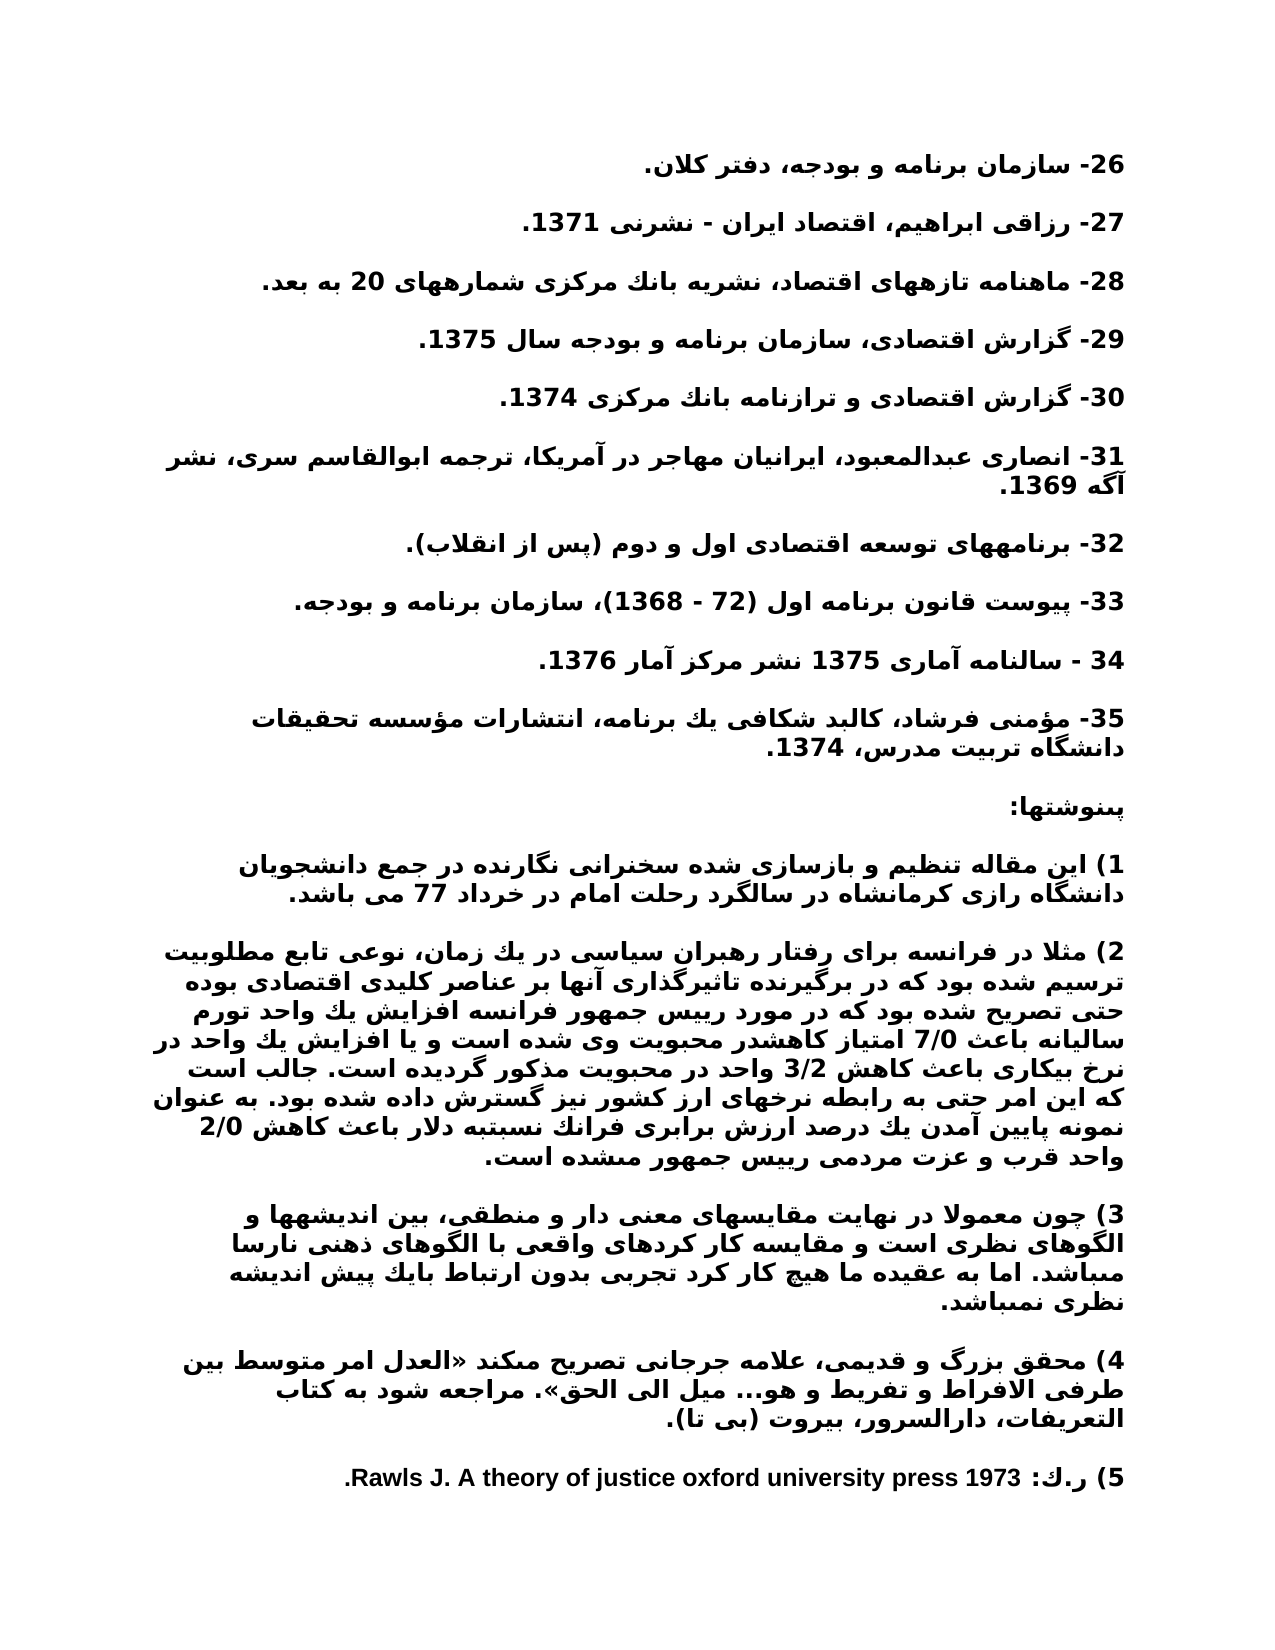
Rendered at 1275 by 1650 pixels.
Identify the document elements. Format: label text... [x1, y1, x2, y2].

text 32- برنامه‏هاى توسعه اقتصادى اول و دوم (پس از انقلاب). [150, 529, 1125, 558]
text 26- سازمان برنامه و بودجه، دفتر كلان. [150, 150, 1125, 179]
text 2) مثلا در فرانسه براى رفتار رهبران سياسى در يك زمان، نوعى تابع مطلوبيت ترسيم شده بود كه در برگيرنده تاثيرگذارى آنها بر عناصر كليدى اقتصادى بوده حتى تصريح شده بود كه در مورد رييس جمهور فرانسه افزايش يك واحد تورم ساليانه باعث 7/0 امتياز كاهش‏در محبويت وى شده است و يا افزايش يك واحد در نرخ بيكارى باعث كاهش 3/2 واحد در محبويت مذكور گرديده است. جالب است كه اين امر حتى به رابطه نرخهاى ارز كشور نيز گسترش داده شده بود. به عنوان نمونه پايين آمدن يك درصد ارزش برابرى فرانك نسبت‏به دلار باعث كاهش 2/0 واحد قرب و عزت مردمى رييس جمهور مى‏شده است. [150, 937, 1125, 1171]
text 4) محقق بزرگ و قديمى، علامه جرجانى تصريح مى‏كند «العدل امر متوسط بين طرفى الافراط و تفريط و هو... ميل الى الحق‏». مراجعه شود به كتاب التعريفات، دارالسرور، بيروت (بى تا). [150, 1346, 1125, 1433]
text 29- گزارش اقتصادى، سازمان برنامه و بودجه سال 1375. [150, 325, 1125, 354]
text پى‏نوشتها: [150, 792, 1125, 821]
text 28- ماهنامه تازه‏هاى اقتصاد، نشريه بانك مركزى شماره‏هاى 20 به بعد. [150, 267, 1125, 296]
text 3) چون معمولا در نهايت مقايسه‏اى معنى دار و منطقى، بين انديشه‏ها و الگوهاى نظرى است و مقايسه كار كردهاى واقعى با الگوهاى ذهنى نارسا مى‏باشد. اما به عقيده ما هيچ كار كرد تجربى بدون ارتباط بايك پيش انديشه نظرى نمى‏باشد. [150, 1200, 1125, 1317]
text 27- رزاقى ابراهيم، اقتصاد ايران - نشرنى 1371. [150, 208, 1125, 237]
text 31- انصارى عبدالمعبود، ايرانيان مهاجر در آمريكا، ترجمه ابوالقاسم سرى، نشر آگه 1369. [150, 442, 1125, 500]
text 34 - سالنامه آمارى 1375 نشر مركز آمار 1376. [150, 646, 1125, 675]
text 1) اين مقاله تنظيم و بازسازى شده سخنرانى نگارنده در جمع دانشجويان دانشگاه رازى كرمانشاه در سالگرد رحلت امام در خرداد 77 مى باشد. [150, 850, 1125, 908]
text 5) ر.ك: Rawls J. A theory of justice oxford university press 1973. [150, 1462, 1125, 1492]
text 30- گزارش اقتصادى و ترازنامه بانك مركزى 1374. [150, 383, 1125, 412]
text 33- پيوست قانون برنامه اول (72 - 1368)، سازمان برنامه و بودجه. [150, 587, 1125, 617]
text 35- مؤمنى فرشاد، كالبد شكافى يك برنامه، انتشارات مؤسسه تحقيقات دانشگاه تربيت مدرس، 1374. [150, 704, 1125, 762]
